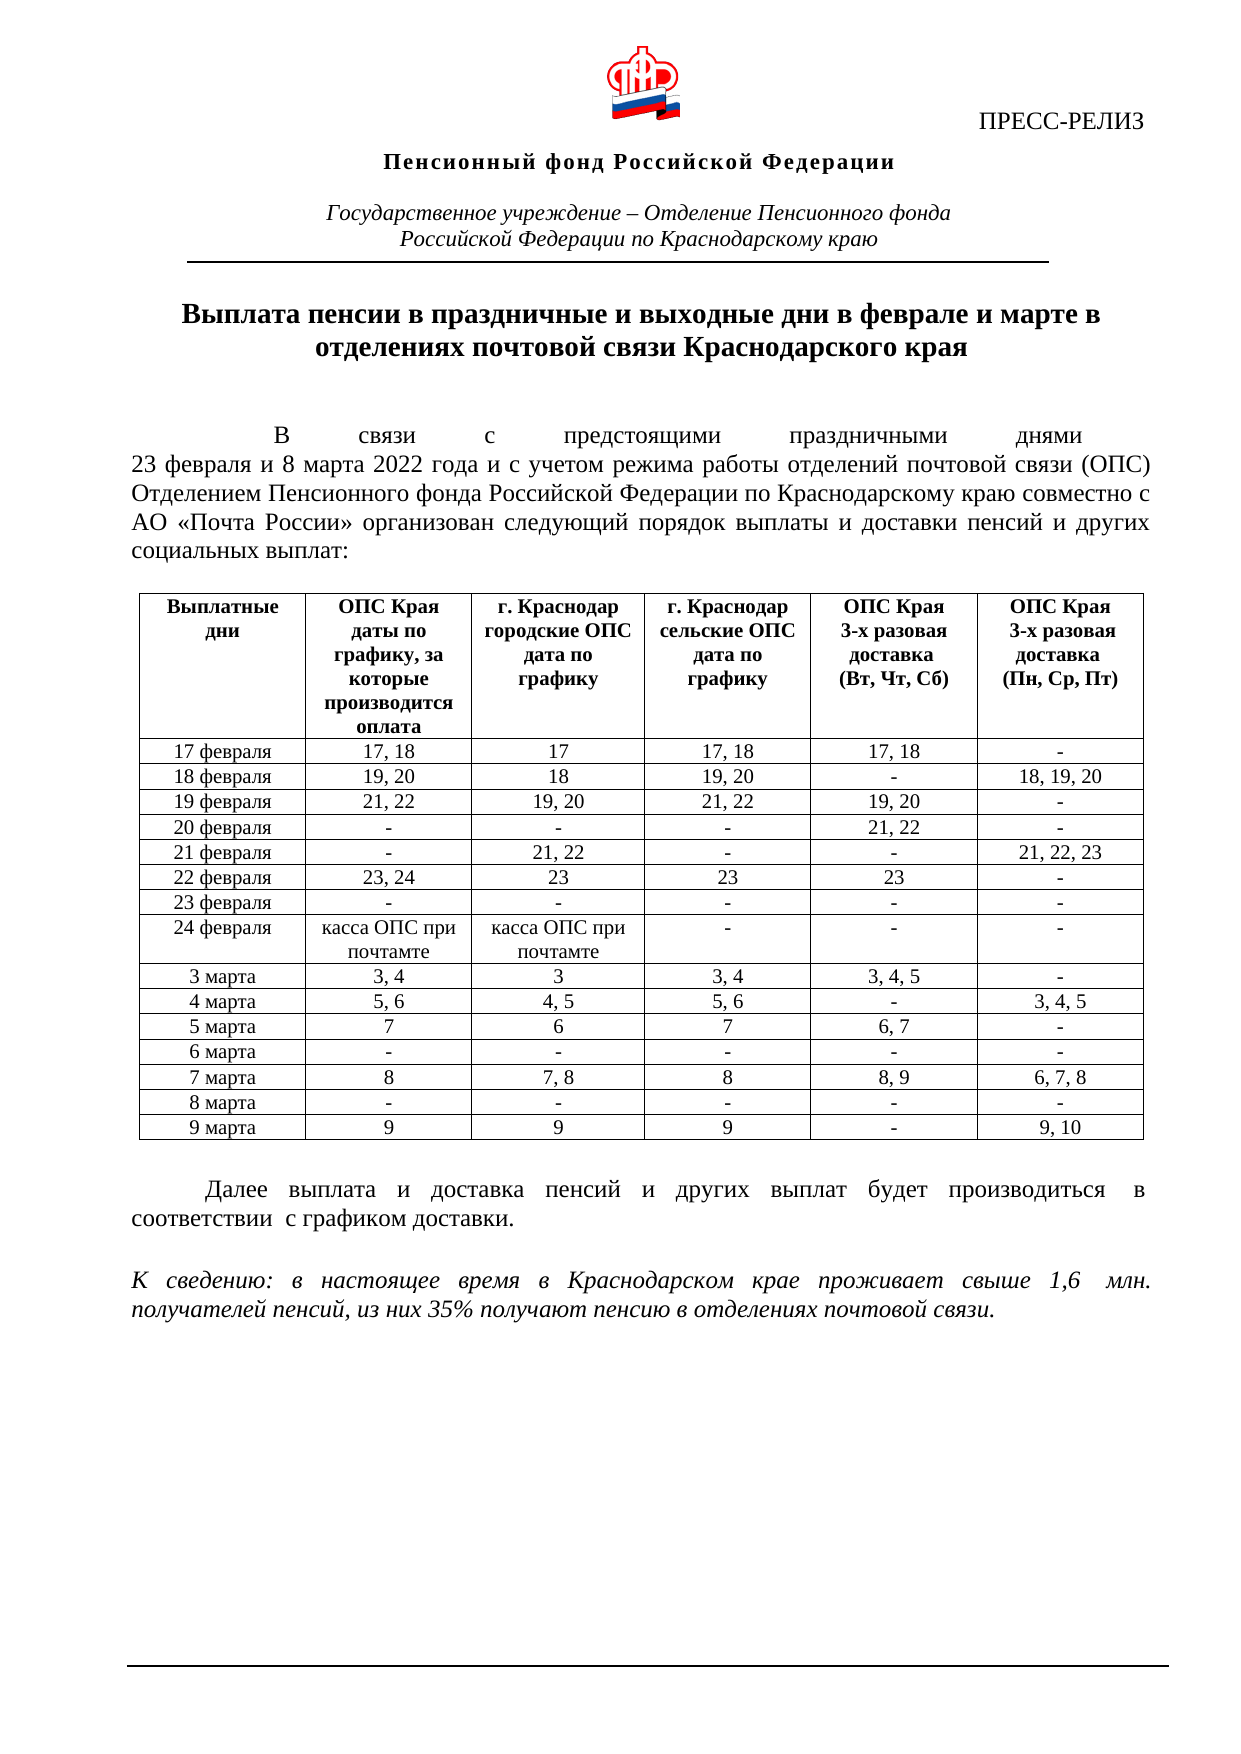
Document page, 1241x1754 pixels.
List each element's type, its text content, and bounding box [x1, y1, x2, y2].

table_cell 23 [645, 865, 810, 889]
table_cell 24 февраля [140, 915, 305, 963]
table_cell - [472, 890, 644, 914]
table_cell - [978, 815, 1143, 839]
table_cell - [978, 915, 1143, 963]
table_cell - [645, 890, 810, 914]
table_cell - [978, 865, 1143, 889]
table_cell - [645, 915, 810, 963]
table_cell 3, 4 [306, 964, 471, 988]
table_cell 19, 20 [811, 790, 977, 813]
table_cell 19 февраля [140, 790, 305, 813]
table_cell - [472, 1090, 644, 1114]
table_cell - [645, 1090, 810, 1114]
table_cell 3 [472, 964, 644, 988]
table_cell 5, 6 [645, 989, 810, 1013]
table_cell 21, 22 [811, 815, 977, 839]
table_cell - [811, 915, 977, 963]
table_cell 3 марта [140, 964, 305, 988]
table_header г. Краснодар сельские ОПС дата по графику [645, 594, 810, 738]
table_cell 8 [645, 1065, 810, 1089]
table_cell 19, 20 [645, 764, 810, 788]
table_cell 3, 4 [645, 964, 810, 988]
table_cell 17, 18 [645, 739, 810, 763]
table_cell 6 марта [140, 1040, 305, 1063]
text К сведению: в настоящее время в Краснодарском крае проживает свыше 1,6 млн. получателей пенсий, из них 35% получают пенсию в отделениях почтовой связи. [131, 1266, 1152, 1323]
table_cell 18 февраля [140, 764, 305, 788]
table_cell 7 марта [140, 1065, 305, 1089]
table_cell 18, 19, 20 [978, 764, 1143, 788]
table_cell 6, 7, 8 [978, 1065, 1143, 1089]
table_cell 19, 20 [472, 790, 644, 813]
picture [606, 46, 680, 121]
table_cell 3, 4, 5 [978, 989, 1143, 1013]
table_cell 19, 20 [306, 764, 471, 788]
table_cell 7 [306, 1014, 471, 1038]
table_cell 22 февраля [140, 865, 305, 889]
table_cell 17, 18 [306, 739, 471, 763]
table_header г. Краснодар городские ОПС дата по графику [472, 594, 644, 738]
table_header Выплатные дни [140, 594, 305, 738]
table_cell касса ОПС при почтамте [472, 915, 644, 963]
table_cell 9 [645, 1115, 810, 1139]
table_cell 21 февраля [140, 840, 305, 864]
table_cell - [472, 815, 644, 839]
text Далее выплата и доставка пенсий и других выплат будет производиться в соответствии с графиком доставки. [131, 1174, 1152, 1231]
table_cell - [811, 989, 977, 1013]
table_cell - [978, 790, 1143, 813]
table_cell 7 [645, 1014, 810, 1038]
table_cell - [811, 1115, 977, 1139]
table_cell 23 [472, 865, 644, 889]
table_cell 9 марта [140, 1115, 305, 1139]
table_cell - [978, 1040, 1143, 1063]
table_cell - [811, 890, 977, 914]
table_cell - [306, 815, 471, 839]
table_header ОПС Края 3-х разовая доставка (Вт, Чт, Сб) [811, 594, 977, 738]
table_cell 21, 22 [645, 790, 810, 813]
table_cell 6 [472, 1014, 644, 1038]
table_cell 8 [306, 1065, 471, 1089]
subtitle Выплата пенсии в праздничные и выходные дни в феврале и марте в отделениях почтовой связи Краснодарского края [131, 296, 1152, 363]
table_cell 7, 8 [472, 1065, 644, 1089]
table_cell 23 [811, 865, 977, 889]
table_cell - [472, 1040, 644, 1063]
table_cell - [306, 1090, 471, 1114]
table_cell 4 марта [140, 989, 305, 1013]
table_header ОПС Края даты по графику, за которые производится оплата [306, 594, 471, 738]
text В связи с предстоящими праздничными днями 23 февраля и 8 марта 2022 года и с учетом режима работы отделений почтовой связи (ОПС) Отделением Пенсионного фонда Российской Федерации по Краснодарскому краю совместно с АО «Почта России» организован следующий порядок выплаты и доставки пенсий и других социальных выплат: [131, 420, 1152, 564]
table_header ОПС Края 3-х разовая доставка (Пн, Ср, Пт) [978, 594, 1143, 738]
table_cell - [811, 1090, 977, 1114]
table_cell 23, 24 [306, 865, 471, 889]
table_cell - [978, 1014, 1143, 1038]
table_cell - [978, 964, 1143, 988]
table_cell - [811, 840, 977, 864]
table_cell 9 [306, 1115, 471, 1139]
table_cell - [811, 764, 977, 788]
table_cell 5, 6 [306, 989, 471, 1013]
table_cell - [645, 815, 810, 839]
table_cell 9, 10 [978, 1115, 1143, 1139]
table_cell 21, 22 [306, 790, 471, 813]
table_cell 5 марта [140, 1014, 305, 1038]
table_cell - [978, 890, 1143, 914]
table_cell - [306, 890, 471, 914]
table_cell - [645, 840, 810, 864]
table_cell 4, 5 [472, 989, 644, 1013]
table_cell 17, 18 [811, 739, 977, 763]
table_cell - [306, 1040, 471, 1063]
table_cell 8 марта [140, 1090, 305, 1114]
table_cell касса ОПС при почтамте [306, 915, 471, 963]
table_cell 8, 9 [811, 1065, 977, 1089]
table_cell 23 февраля [140, 890, 305, 914]
table_cell 17 [472, 739, 644, 763]
table_cell 18 [472, 764, 644, 788]
table_cell - [306, 840, 471, 864]
table_cell - [978, 739, 1143, 763]
table_cell 21, 22, 23 [978, 840, 1143, 864]
table_cell - [811, 1040, 977, 1063]
table_cell 3, 4, 5 [811, 964, 977, 988]
table_cell 20 февраля [140, 815, 305, 839]
table_cell 21, 22 [472, 840, 644, 864]
table_cell 6, 7 [811, 1014, 977, 1038]
table_cell 17 февраля [140, 739, 305, 763]
table_cell - [645, 1040, 810, 1063]
table_cell - [978, 1090, 1143, 1114]
table_cell 9 [472, 1115, 644, 1139]
